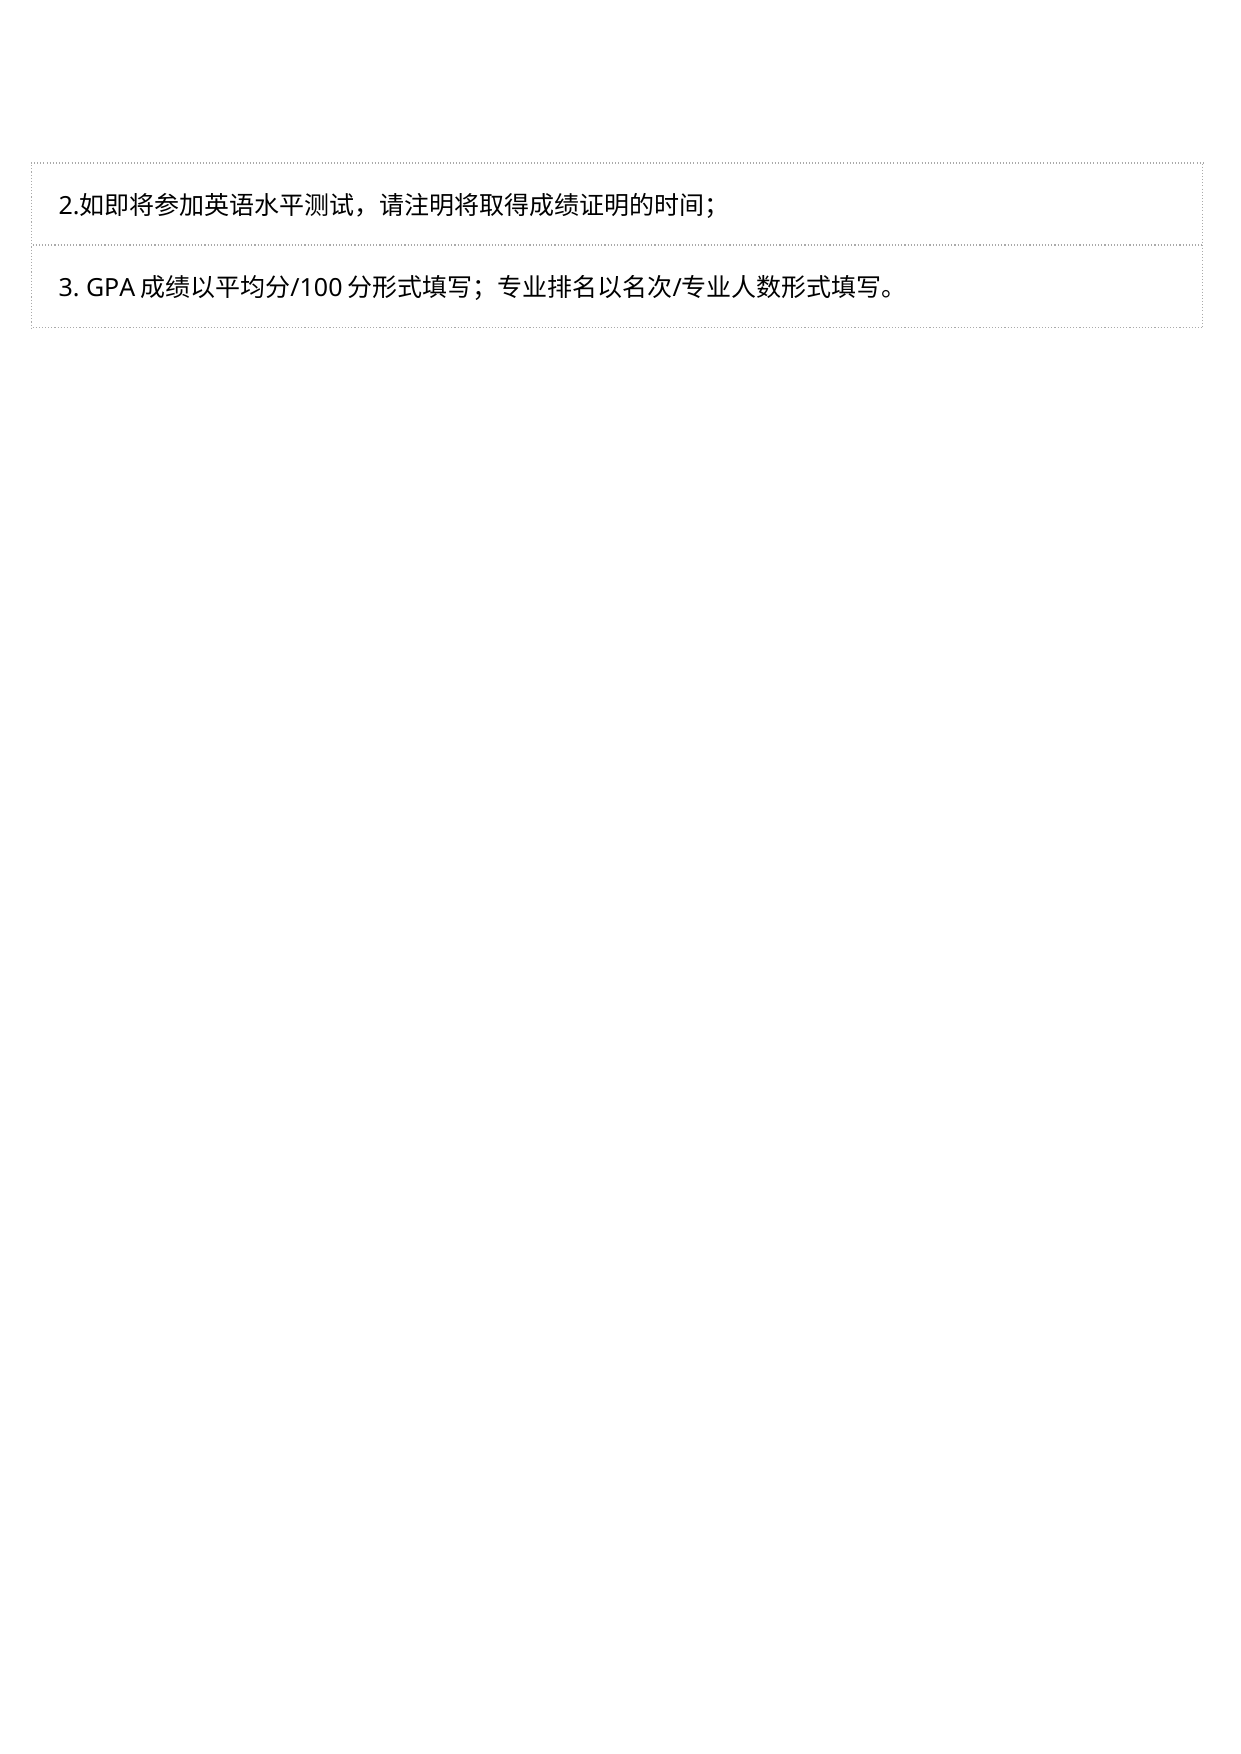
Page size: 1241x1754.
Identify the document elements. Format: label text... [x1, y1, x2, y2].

table_cell 2.如即将参加英语水平测试，请注明将取得成绩证明的时间； [32, 162, 1203, 244]
table_cell 3. GPA成绩以平均分/100分形式填写；专业排名以名次/专业人数形式填写。 [32, 244, 1203, 326]
table_cell [1203, 244, 1208, 326]
table_cell [1203, 162, 1208, 244]
